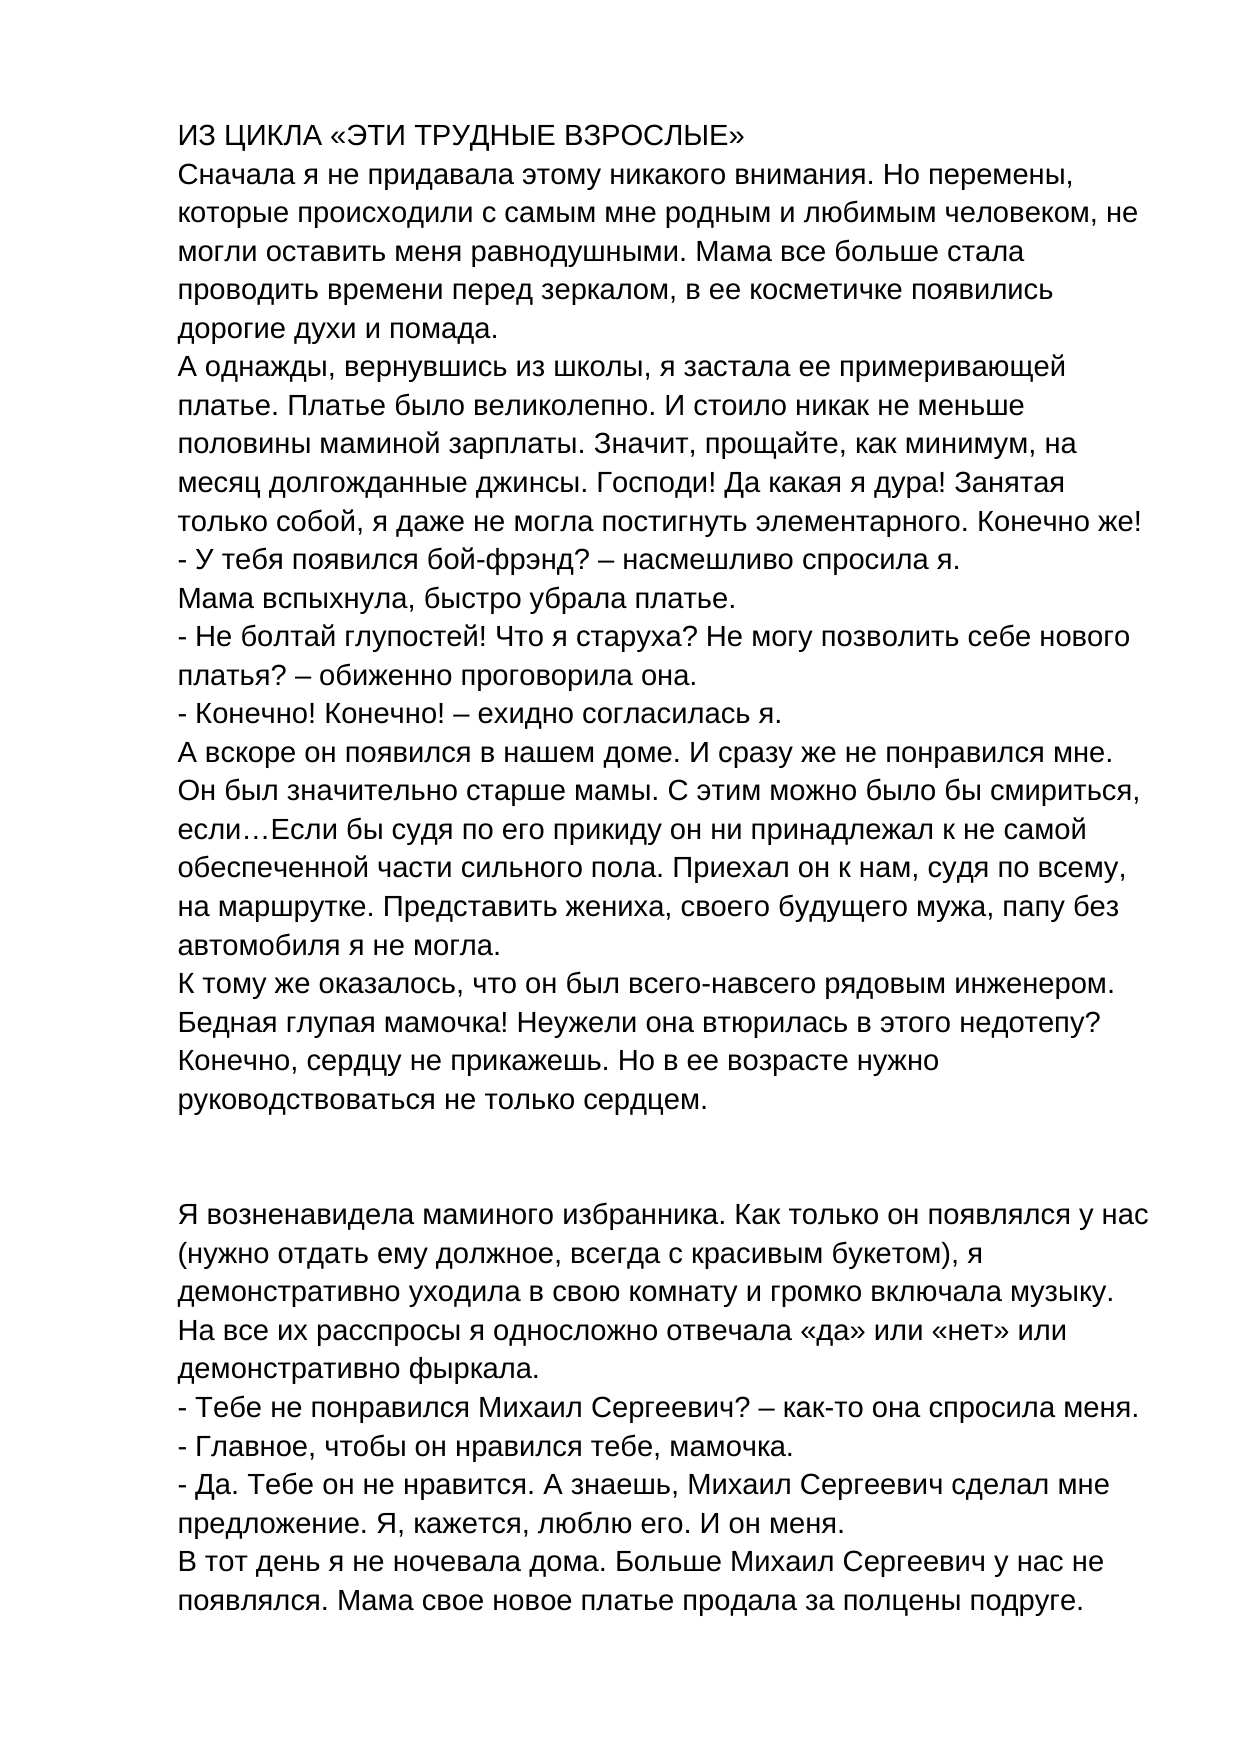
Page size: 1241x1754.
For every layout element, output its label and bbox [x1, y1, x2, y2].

text [177, 118, 1152, 1616]
